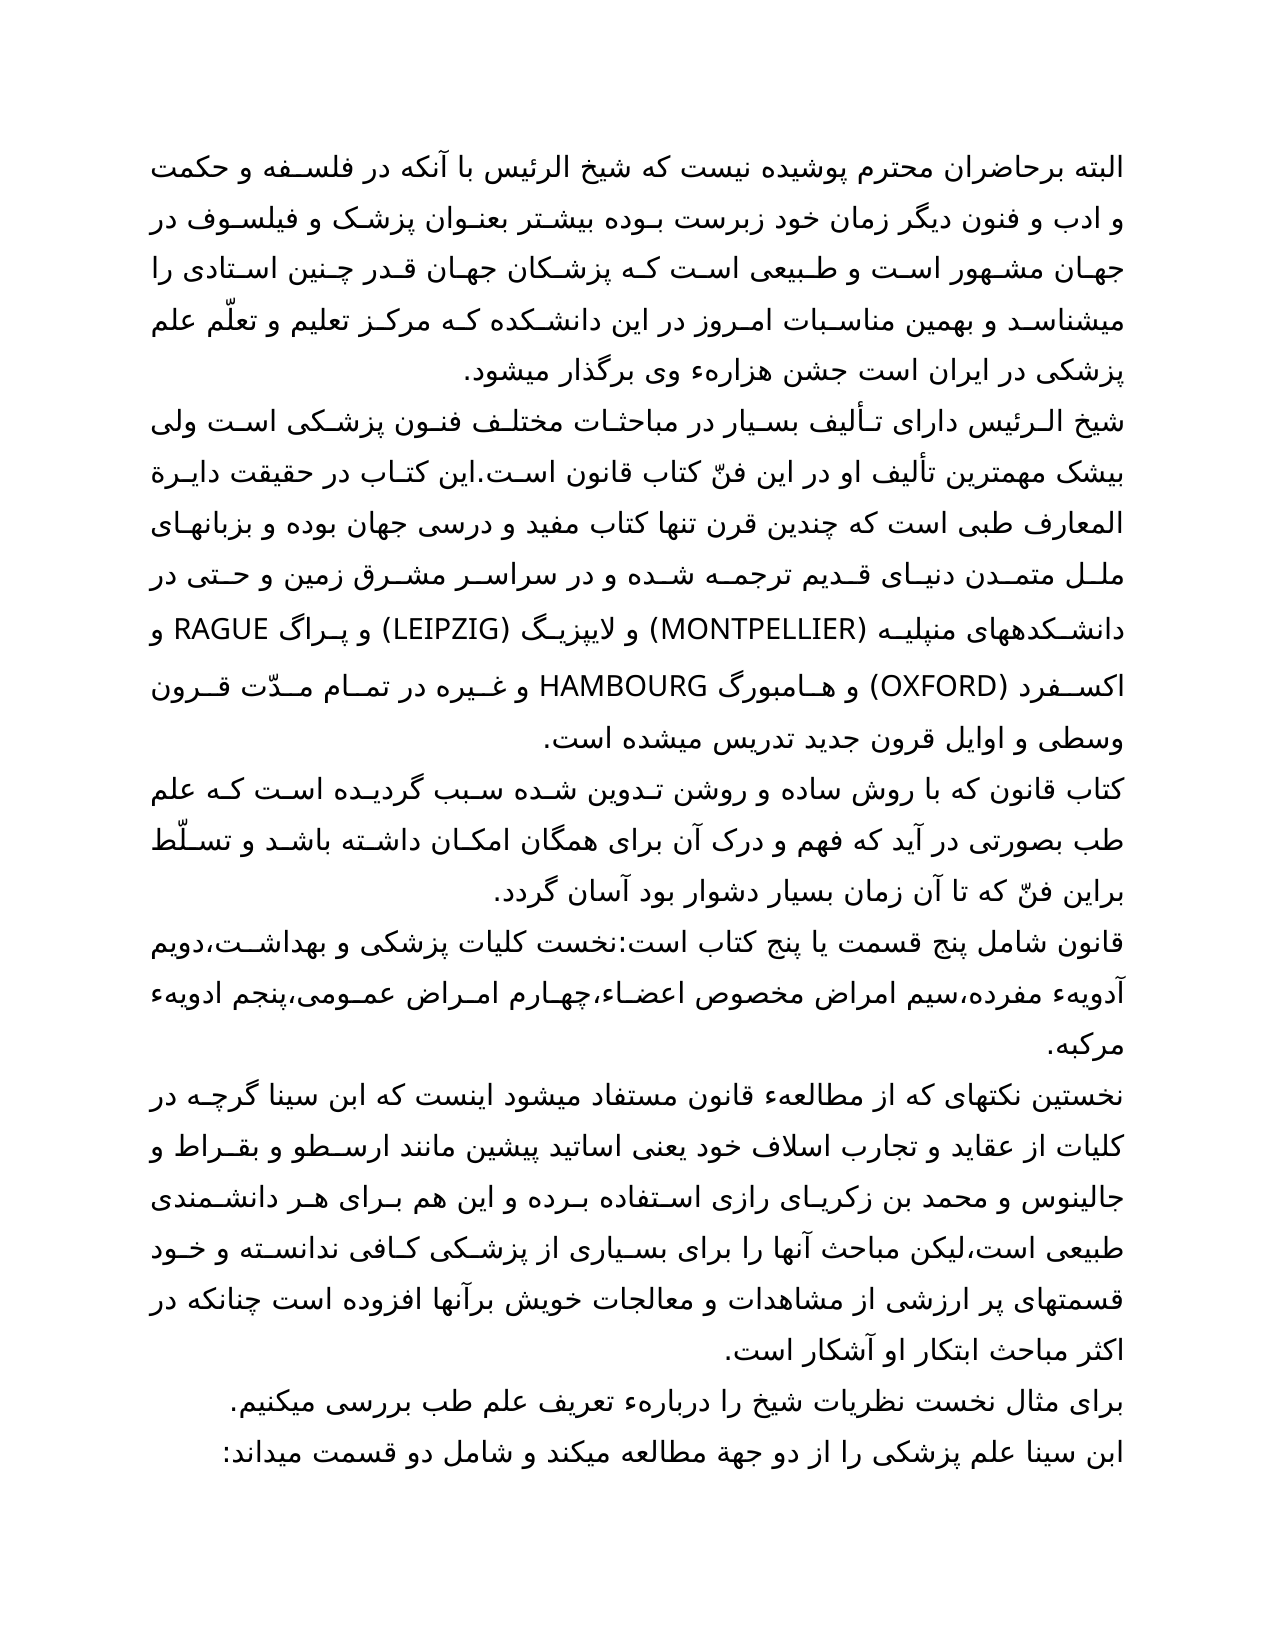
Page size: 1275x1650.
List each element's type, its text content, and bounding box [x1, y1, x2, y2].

text قانون شامل پنج قسمت یا پنج کتاب است:نخست کلیات پزشکی و بهداشت،دویم آدویهء مفرده،سیم امراض مخصوص اعضاء،چهارم امراض عمومی،پنجم ادویهء مرکبه. [150, 926, 1125, 1061]
text شیخ الرئیس دارای تألیف بسیار در مباحثات مختلف فنون پزشکی است ولی بی‏شک مهمترین‏ تألیف او در این فنّ کتاب قانون است.این کتاب در حقیقت دایرة المعارف طبی است که چندین قرن‏ تنها کتاب مفید و درسی جهان بوده و بزبان‏های ملل متمدن دنیای قدیم ترجمه شده و در سراسر مشرق زمین‏ و حتی در دانشکده‏های من‏پلیه (MONTPELLIER) و لایپزیگ (LEIPZIG) و پراگ RAGUE و اکسفرد (OXFORD) و هامبورگ HAMBOURG و غیره در تمام مدّت‏ قرون وسطی و اوایل قرون جدید تدریس میشده است. [150, 405, 1125, 756]
text کتاب قانون که با روش ساده و روشن تدوین شده سبب گردیده است که علم طب بصورتی‏ در آید که فهم و درک آن برای همگان امکان داشته باشد و تسلّط براین فنّ که تا آن زمان‏ بسیار دشوار بود آسان گردد. [150, 773, 1125, 908]
text ابن سینا علم پزشکی را از دو جهة مطالعه میکند و شامل دو قسمت میداند: [150, 1435, 1125, 1469]
text البته برحاضران محترم پوشیده نیست که شیخ الرئیس با آنکه در فلسفه و حکمت و ادب و فنون دیگر زمان خود زبرست بوده بیشتر بعنوان پزشک و فیلسوف در جهان مشهور است و طبیعی‏ است که پزشکان جهان قدر چنین استادی را می‏شناسد و بهمین مناسبات امروز در این دانشکده که‏ مرکز تعلیم و تعلّم علم پزشکی در ایران است جشن هزارهء وی برگذار میشود. [150, 150, 1125, 388]
text نخستین نکته‏ای که از مطالعهء قانون مستفاد میشود اینست که ابن سینا گرچه در کلیات از عقاید و تجارب اسلاف خود یعنی اساتید پیشین مانند ارسطو و بقراط و جالینوس و محمد بن زکریای‏ رازی استفاده برده و این هم برای هر دانشمندی طبیعی است،لیکن مباحث آنها را برای بسیاری از پزشکی کافی ندانسته و خود قسمتهای پر ارزشی از مشاهدات و معالجات خویش برآنها افزوده است‏ چنانکه در اکثر مباحث ابتکار او آشکار است. [150, 1078, 1125, 1367]
text برای مثال نخست نظریات شیخ را دربارهء تعریف علم طب بررسی میکنیم. [150, 1384, 1125, 1418]
